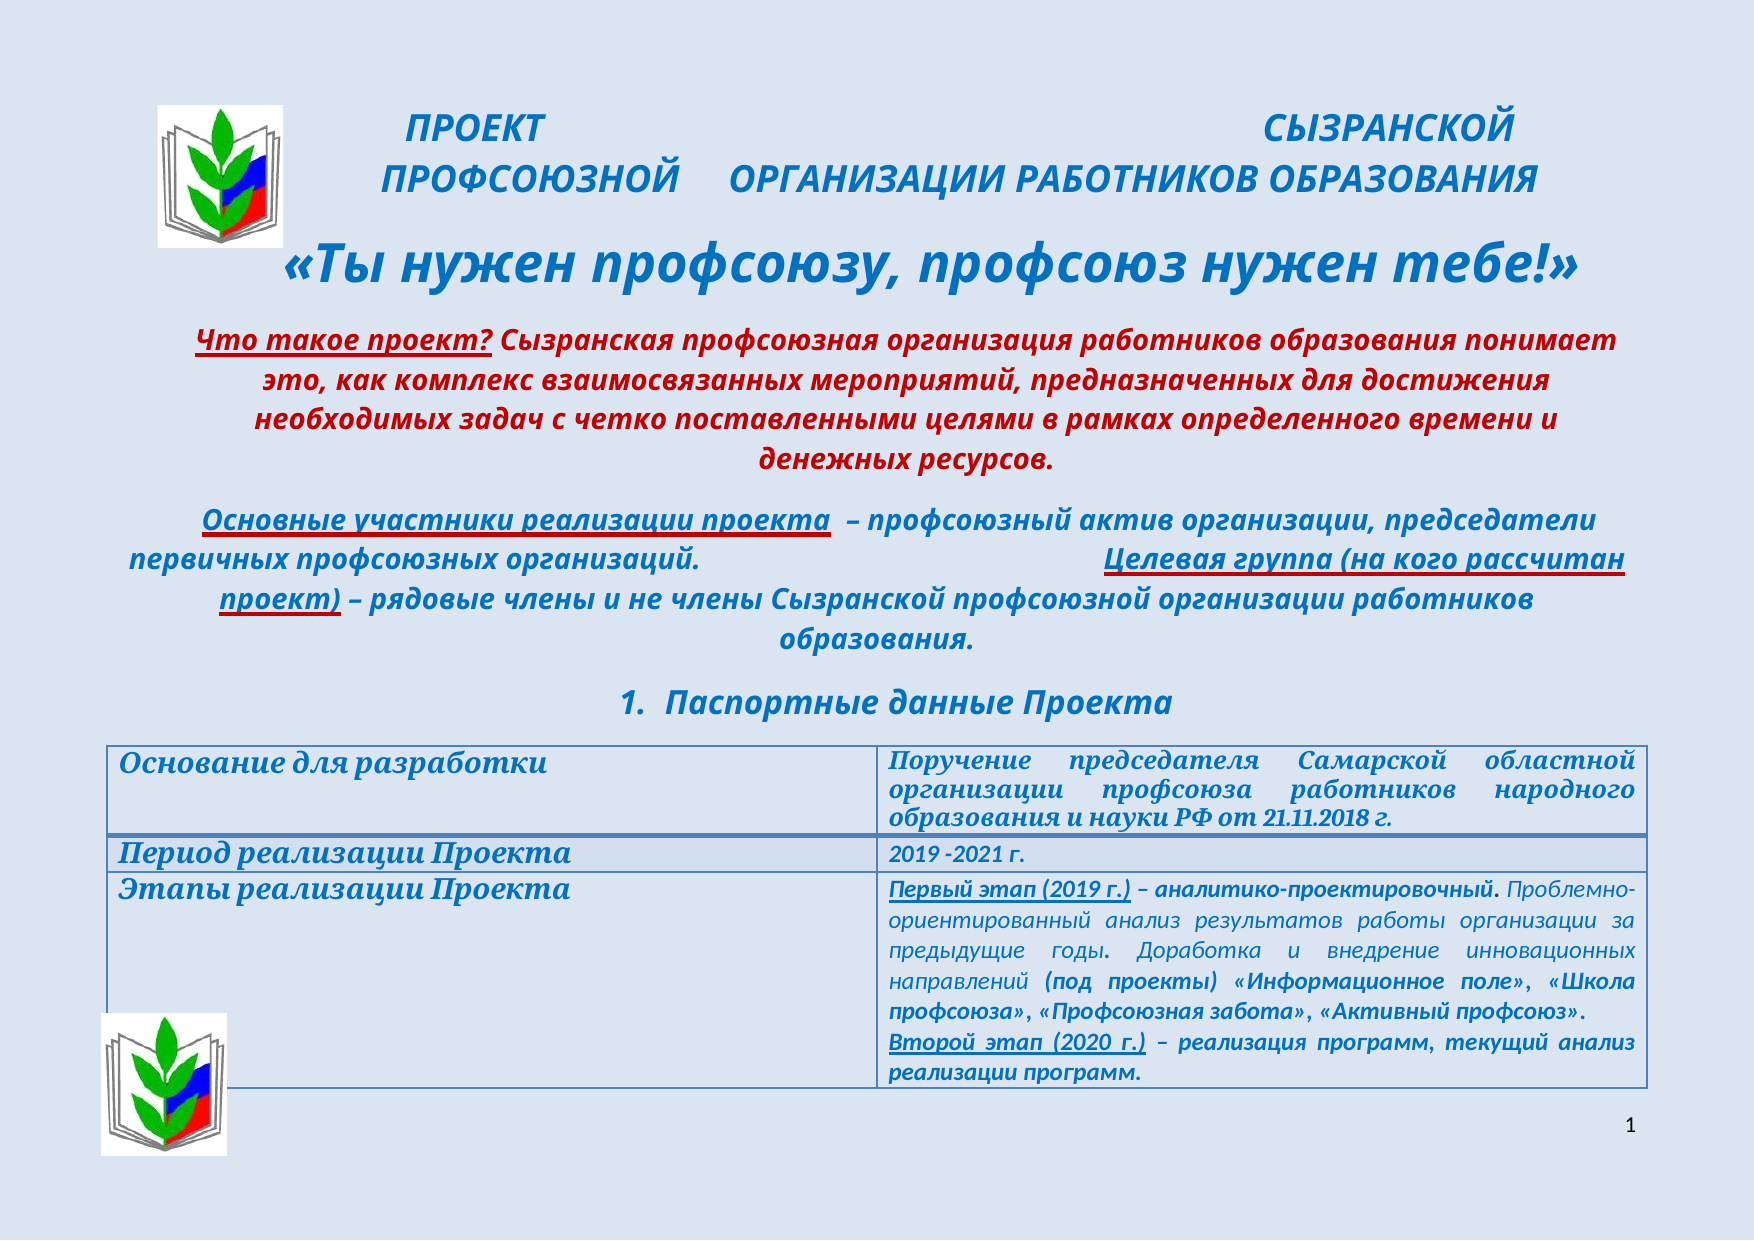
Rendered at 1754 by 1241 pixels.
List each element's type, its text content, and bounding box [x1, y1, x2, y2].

text Что такое проект? Сызранская профсоюзная организация работников образования понимает это, как комплекс взаимосвязанных мероприятий, предназначенных для достижения необходимых задач с четко поставленными целями в рамках определенного времени и денежных ресурсов. [177, 319, 1636, 478]
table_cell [878, 873, 1646, 1087]
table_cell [108, 873, 876, 1087]
list Паспортные данные Проекта [156, 678, 1636, 724]
text ПРОЕКТ СЫЗРАНСКОЙ ПРОФСОЮЗНОЙ ОРГАНИЗАЦИИ РАБОТНИКОВ ОБРАЗОВАНИЯ [118, 102, 1636, 204]
table_header Основание для разработки [108, 747, 876, 833]
text «Ты нужен профсоюзу, профсоюз нужен тебе!» [118, 225, 1636, 298]
text Основные участники реализации проекта – профсоюзный актив организации, председатели первичных профсоюзных организаций. Целевая группа (на кого рассчитан проект) – рядовые члены и не члены Сызранской профсоюзной организации работников образования. [118, 499, 1636, 658]
table_cell Период реализации Проекта [108, 838, 876, 871]
picture [157, 105, 284, 248]
table_header Поручение председателя Самарской областной организации профсоюза работников народного образования и науки РФ от 21.11.2018 г. [878, 747, 1646, 833]
table_cell 2019 -2021 г. [878, 838, 1646, 871]
picture [101, 1013, 227, 1156]
